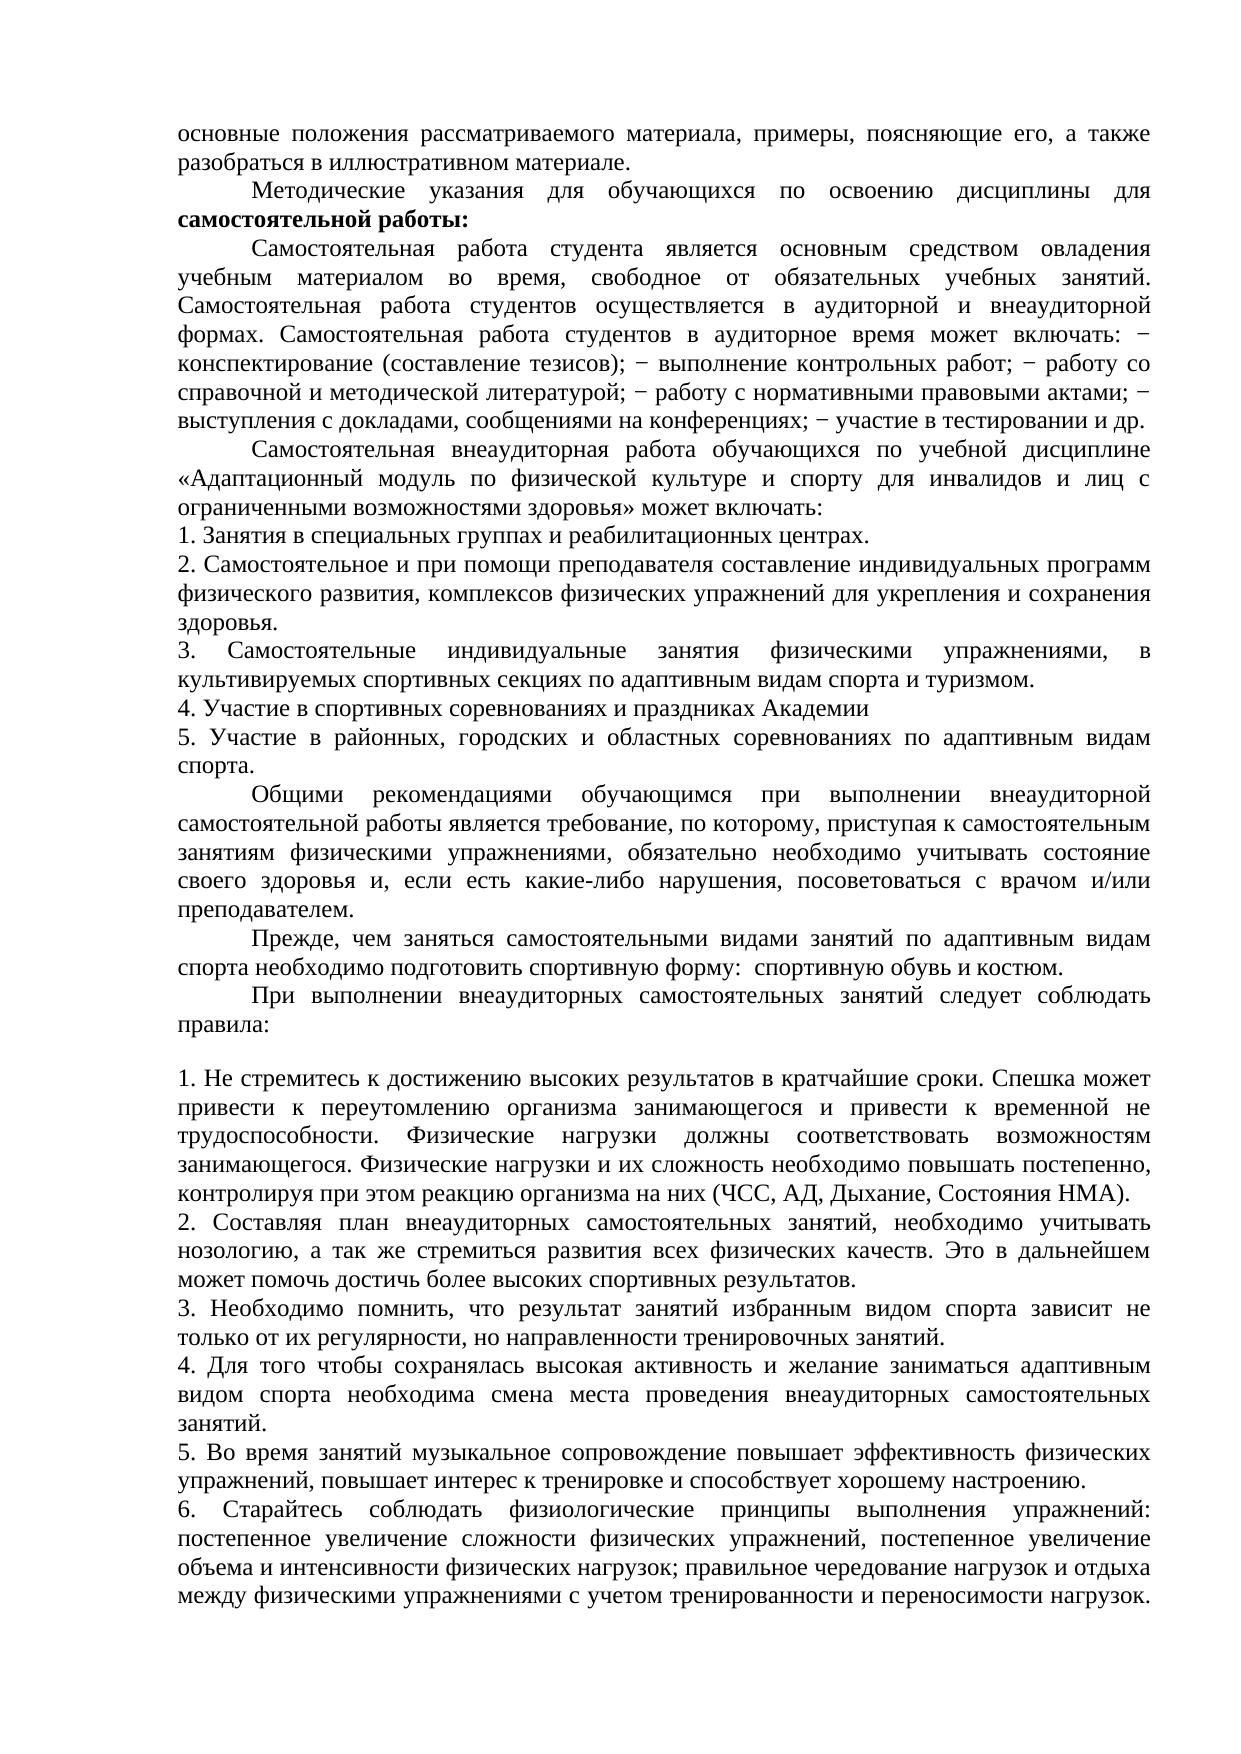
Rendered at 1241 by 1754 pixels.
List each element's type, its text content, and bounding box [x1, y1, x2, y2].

text 1. Не стремитесь к достижению высоких результатов в кратчайшие сроки. Спешка может привести к переутомлению организма занимающегося и привести к временной не трудоспособности. Физические нагрузки должны соответствовать возможностям занимающегося. Физические нагрузки и их сложность необходимо повышать постепенно, контролируя при этом реакцию организма на них (ЧСС, АД, Дыхание, Состояния НМА). [177, 1063, 1152, 1207]
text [177, 1494, 1152, 1609]
text 5. Во время занятий музыкальное сопровождение повышает эффективность физических упражнений, повышает интерес к тренировке и способствует хорошему настроению. [177, 1437, 1152, 1494]
text Самостоятельная работа студента является основным средством овладения учебным материалом во время, свободное от обязательных учебных занятий. Самостоятельная работа студентов осуществляется в аудиторной и внеаудиторной формах. Самостоятельная работа студентов в аудиторное время может включать: − конспектирование (составление тезисов); − выполнение контрольных работ; − работу со справочной и методической литературой; − работу с нормативными правовыми актами; − выступления с докладами, сообщениями на конференциях; − участие в тестировании и др. [177, 233, 1152, 434]
text 3. Необходимо помнить, что результат занятий избранным видом спорта зависит не только от их регулярности, но направленности тренировочных занятий. [177, 1293, 1152, 1351]
text 3. Самостоятельные индивидуальные занятия физическими упражнениями, в культивируемых спортивных секциях по адаптивным видам спорта и туризмом. [177, 636, 1152, 693]
text Прежде, чем заняться самостоятельными видами занятий по адаптивным видам спорта необходимо подготовить спортивную форму: спортивную обувь и костюм. [177, 923, 1152, 981]
text 5. Участие в районных, городских и областных соревнованиях по адаптивным видам спорта. [177, 722, 1152, 779]
text Самостоятельная внеаудиторная работа обучающихся по учебной дисциплине «Адаптационный модуль по физической культуре и спорту для инвалидов и лиц с ограниченными возможностями здоровья» может включать: [177, 434, 1152, 521]
text Общими рекомендациями обучающимся при выполнении внеаудиторной самостоятельной работы является требование, по которому, приступая к самостоятельным занятиям физическими упражнениями, обязательно необходимо учитывать состояние своего здоровья и, если есть какие-либо нарушения, посоветоваться с врачом и/или преподавателем. [177, 779, 1152, 923]
text При выполнении внеаудиторных самостоятельных занятий следует соблюдать правила: [177, 981, 1152, 1038]
text 2. Самостоятельное и при помощи преподавателя составление индивидуальных программ физического развития, комплексов физических упражнений для укрепления и сохранения здоровья. [177, 549, 1152, 636]
text 2. Составляя план внеаудиторных самостоятельных занятий, необходимо учитывать нозологию, а так же стремиться развития всех физических качеств. Это в дальнейшем может помочь достичь более высоких спортивных результатов. [177, 1207, 1152, 1293]
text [177, 118, 1152, 176]
text 1. Занятия в специальных группах и реабилитационных центрах. [177, 521, 1152, 549]
text 4. Для того чтобы сохранялась высокая активность и желание заниматься адаптивным видом спорта необходима смена места проведения внеаудиторных самостоятельных занятий. [177, 1351, 1152, 1437]
text 4. Участие в спортивных соревнованиях и праздниках Академии [177, 693, 1152, 722]
text Методические указания для обучающихся по освоению дисциплины для самостоятельной работы: [177, 176, 1152, 233]
